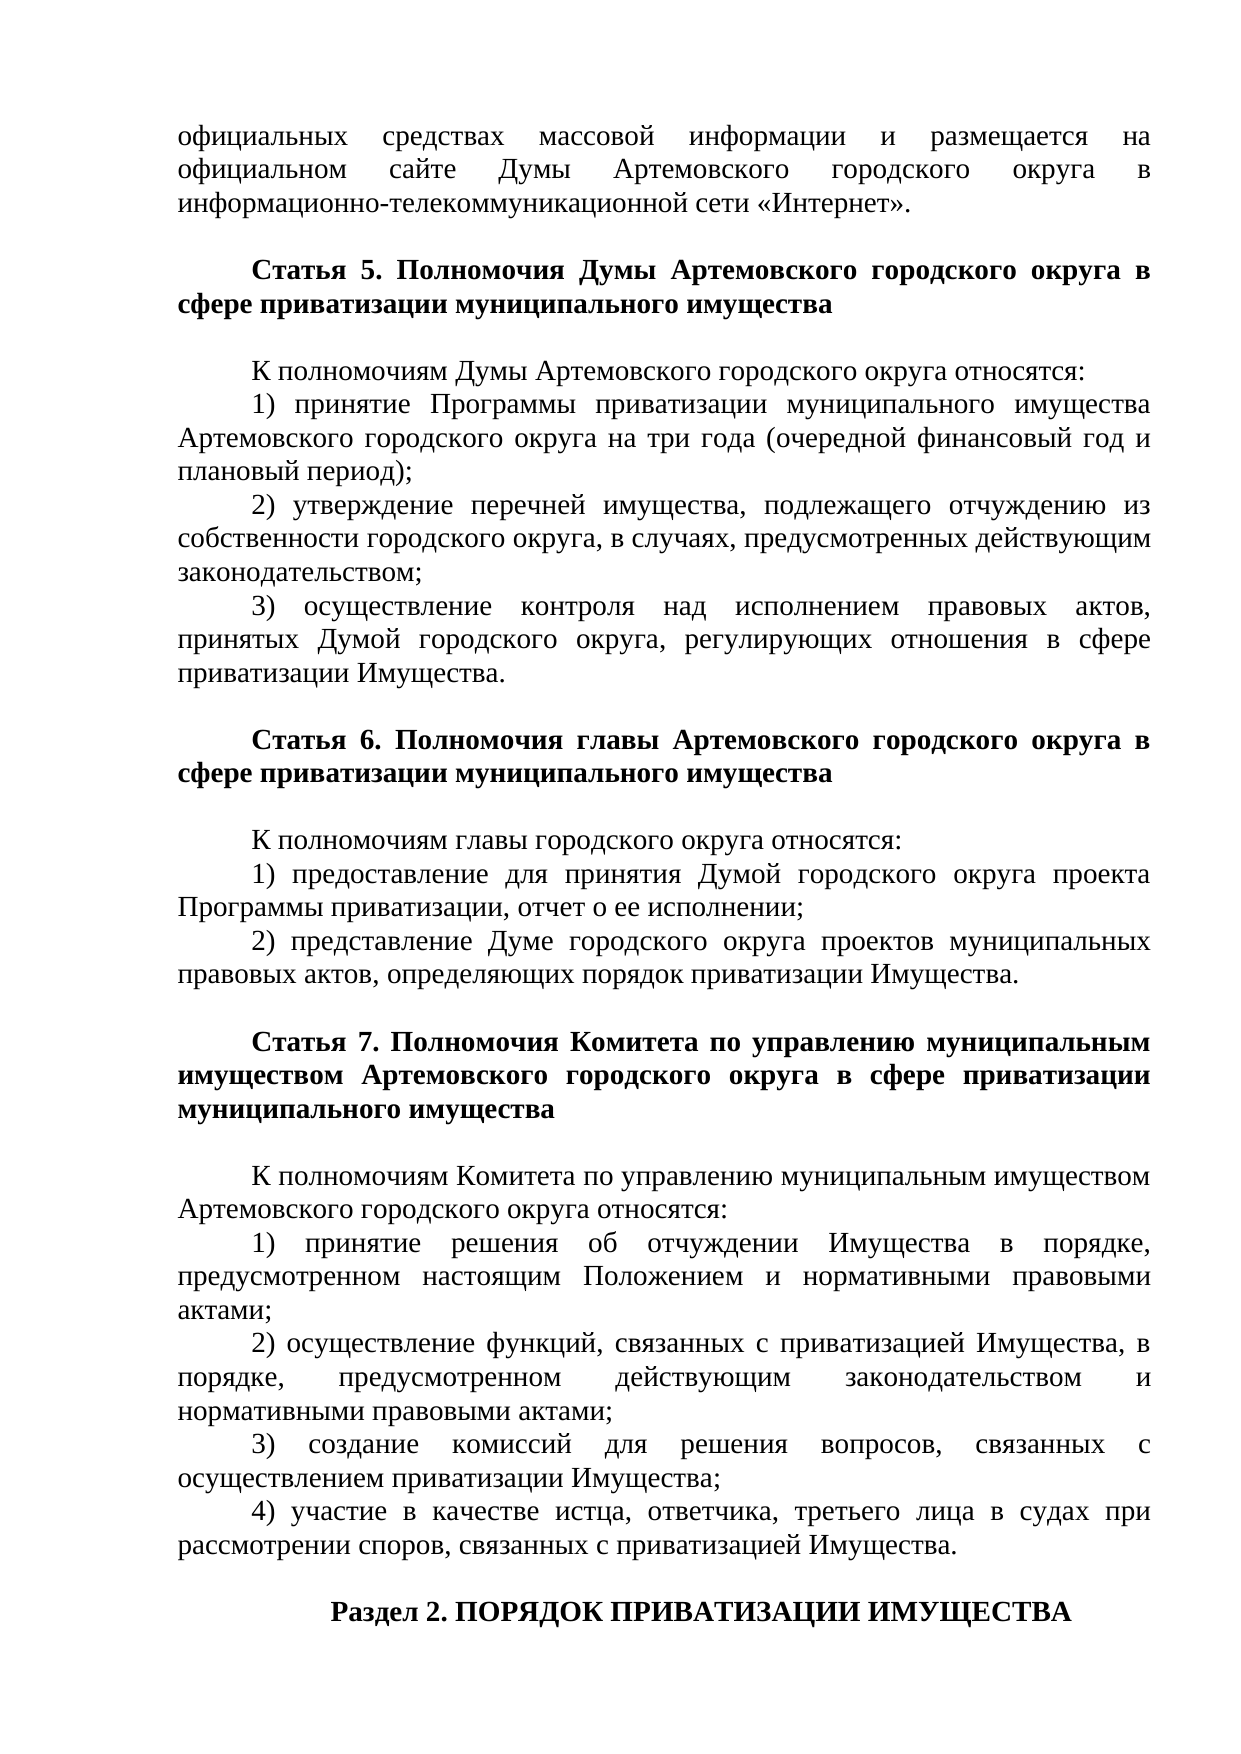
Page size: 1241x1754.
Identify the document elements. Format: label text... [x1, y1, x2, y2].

title Статья 5. Полномочия Думы Артемовского городского округа в сфере приватизации муниципального имущества [177, 252, 1152, 319]
text 2) представление Думе городского округа проектов муниципальных правовых актов, определяющих порядок приватизации Имущества. [177, 923, 1152, 990]
text 1) принятие решения об отчуждении Имущества в порядке, предусмотренном настоящим Положением и нормативными правовыми актами; [177, 1225, 1152, 1326]
text К полномочиям Думы Артемовского городского округа относятся: [177, 353, 1152, 386]
text 2) осуществление функций, связанных с приватизацией Имущества, в порядке, предусмотренном действующим законодательством и нормативными правовыми актами; [177, 1326, 1152, 1426]
text К полномочиям Комитета по управлению муниципальным имуществом Артемовского городского округа относятся: [177, 1158, 1152, 1225]
text 3) осуществление контроля над исполнением правовых актов, принятых Думой городского округа, регулирующих отношения в сфере приватизации Имущества. [177, 588, 1152, 688]
text 3) создание комиссий для решения вопросов, связанных с осуществлением приватизации Имущества; [177, 1426, 1152, 1493]
text 4) участие в качестве истца, ответчика, третьего лица в судах при рассмотрении споров, связанных с приватизацией Имущества. [177, 1493, 1152, 1560]
title Раздел 2. ПОРЯДОК ПРИВАТИЗАЦИИ ИМУЩЕСТВА [177, 1594, 1152, 1627]
title Статья 7. Полномочия Комитета по управлению муниципальным имуществом Артемовского городского округа в сфере приватизации муниципального имущества [177, 1024, 1152, 1124]
text 1) предоставление для принятия Думой городского округа проекта Программы приватизации, отчет о ее исполнении; [177, 856, 1152, 923]
title Статья 6. Полномочия главы Артемовского городского округа в сфере приватизации муниципального имущества [177, 722, 1152, 789]
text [177, 118, 1152, 219]
text 2) утверждение перечней имущества, подлежащего отчуждению из собственности городского округа, в случаях, предусмотренных действующим законодательством; [177, 487, 1152, 588]
text К полномочиям главы городского округа относятся: [177, 822, 1152, 856]
text 1) принятие Программы приватизации муниципального имущества Артемовского городского округа на три года (очередной финансовый год и плановый период); [177, 386, 1152, 487]
